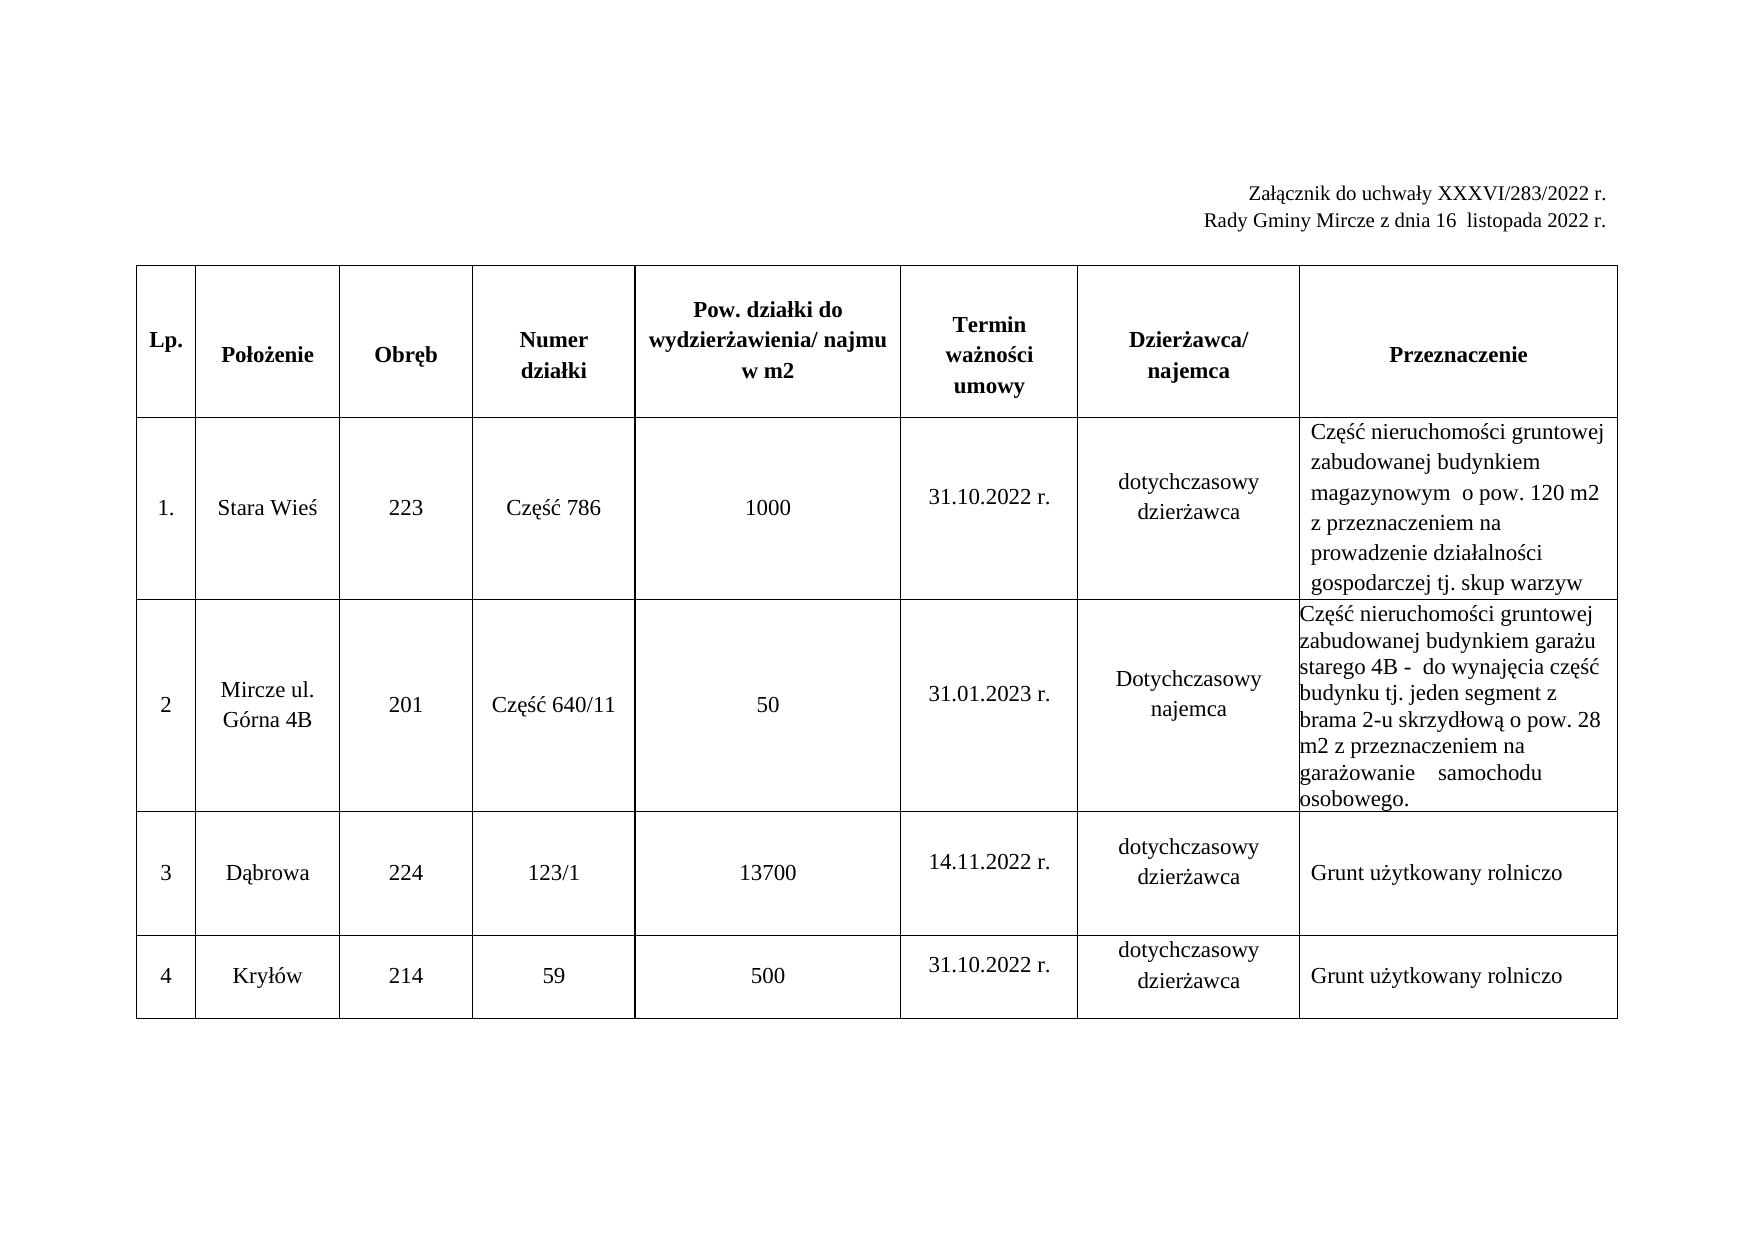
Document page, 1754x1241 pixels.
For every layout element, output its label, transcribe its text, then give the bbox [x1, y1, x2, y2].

table_header Przeznaczenie [1300, 266, 1617, 417]
table_cell dotychczasowy dzierżawca [1078, 936, 1299, 1018]
table_cell Część nieruchomości gruntowej zabudowanej budynkiem magazynowym o pow. 120 m2 z przeznaczeniem na prowadzenie działalności gospodarczej tj. skup warzyw [1300, 418, 1617, 599]
table_cell dotychczasowy dzierżawca [1078, 418, 1299, 599]
table_cell 14.11.2022 r. [901, 812, 1077, 935]
table_cell 13700 [636, 812, 900, 935]
table_cell Dąbrowa [196, 812, 339, 935]
text Załącznik do uchwały XXXVI/283/2022 r. [148, 181, 1606, 205]
table_cell 214 [340, 936, 472, 1018]
table_cell Dotychczasowy najemca [1078, 600, 1299, 811]
table_cell 123/1 [473, 812, 634, 935]
table_cell 31.10.2022 r. [901, 418, 1077, 599]
table_cell 59 [473, 936, 634, 1018]
table_header Obręb [340, 266, 472, 417]
table_cell dotychczasowy dzierżawca [1078, 812, 1299, 935]
table_cell 1. [137, 418, 195, 599]
table_header Położenie [196, 266, 339, 417]
table_header Termin ważności umowy [901, 266, 1077, 417]
table_header Dzierżawca/ najemca [1078, 266, 1299, 417]
table_cell Część nieruchomości gruntowej zabudowanej budynkiem garażu starego 4B - do wynajęcia część budynku tj. jeden segment z brama 2-u skrzydłową o pow. 28 m2 z przeznaczeniem na garażowanie samochodu osobowego. [1300, 600, 1617, 811]
table_header Lp. [137, 266, 195, 417]
table_cell Grunt użytkowany rolniczo [1300, 812, 1617, 935]
table_cell 1000 [636, 418, 900, 599]
table_cell 201 [340, 600, 472, 811]
table_cell Część 786 [473, 418, 634, 599]
table_cell Kryłów [196, 936, 339, 1018]
table_cell 50 [636, 600, 900, 811]
table_cell 2 [137, 600, 195, 811]
table_cell 31.10.2022 r. [901, 936, 1077, 1018]
table_cell Stara Wieś [196, 418, 339, 599]
table_cell 223 [340, 418, 472, 599]
table_cell Grunt użytkowany rolniczo [1300, 936, 1617, 1018]
table_cell 31.01.2023 r. [901, 600, 1077, 811]
table_header Numer działki [473, 266, 634, 417]
table_cell Mircze ul. Górna 4B [196, 600, 339, 811]
table_cell 224 [340, 812, 472, 935]
table_cell 500 [636, 936, 900, 1018]
table_cell 4 [137, 936, 195, 1018]
table_cell Część 640/11 [473, 600, 634, 811]
table_cell 3 [137, 812, 195, 935]
text Rady Gminy Mircze z dnia 16 listopada 2022 r. [148, 208, 1606, 232]
table_header Pow. działki do wydzierżawienia/ najmu w m2 [636, 266, 900, 417]
